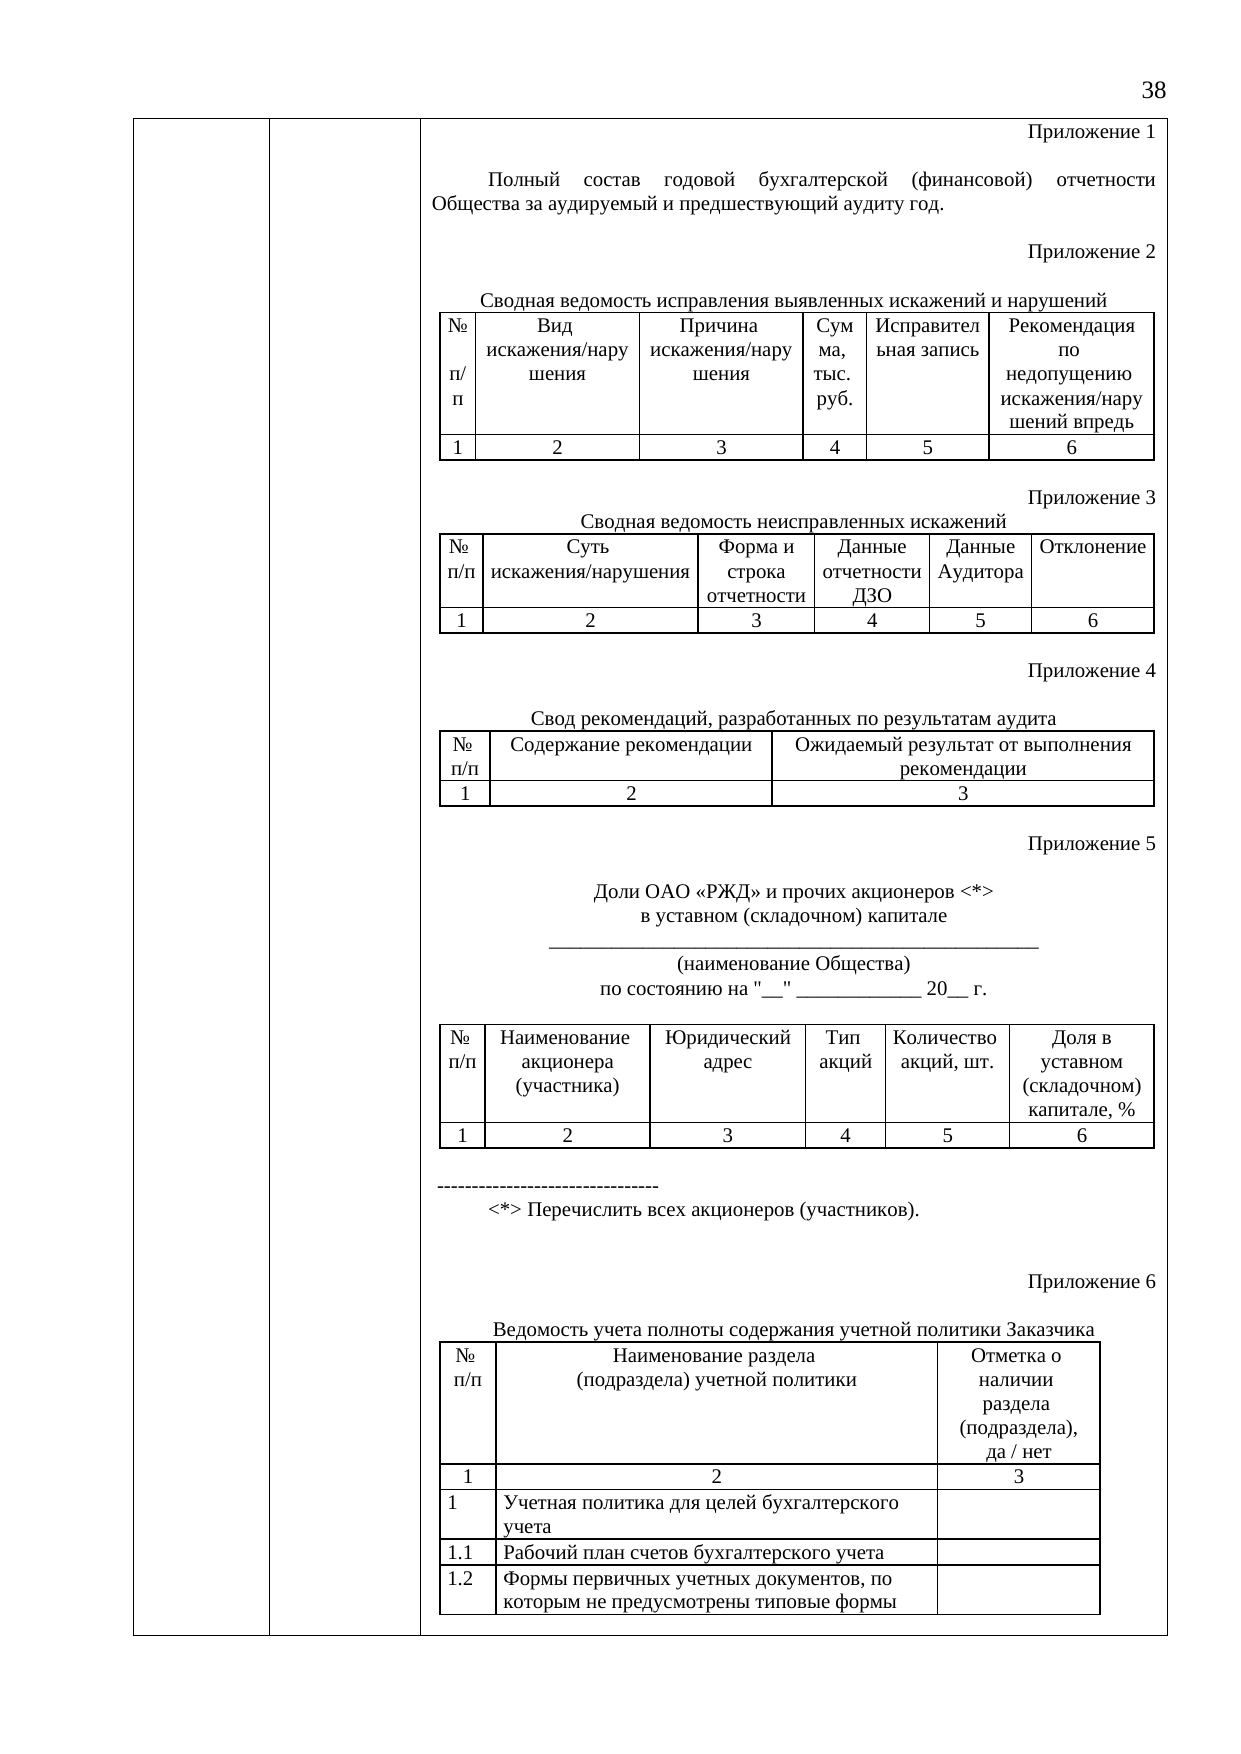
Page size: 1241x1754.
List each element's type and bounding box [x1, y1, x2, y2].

table_cell [421, 119, 1167, 1635]
table_cell [270, 119, 420, 1635]
